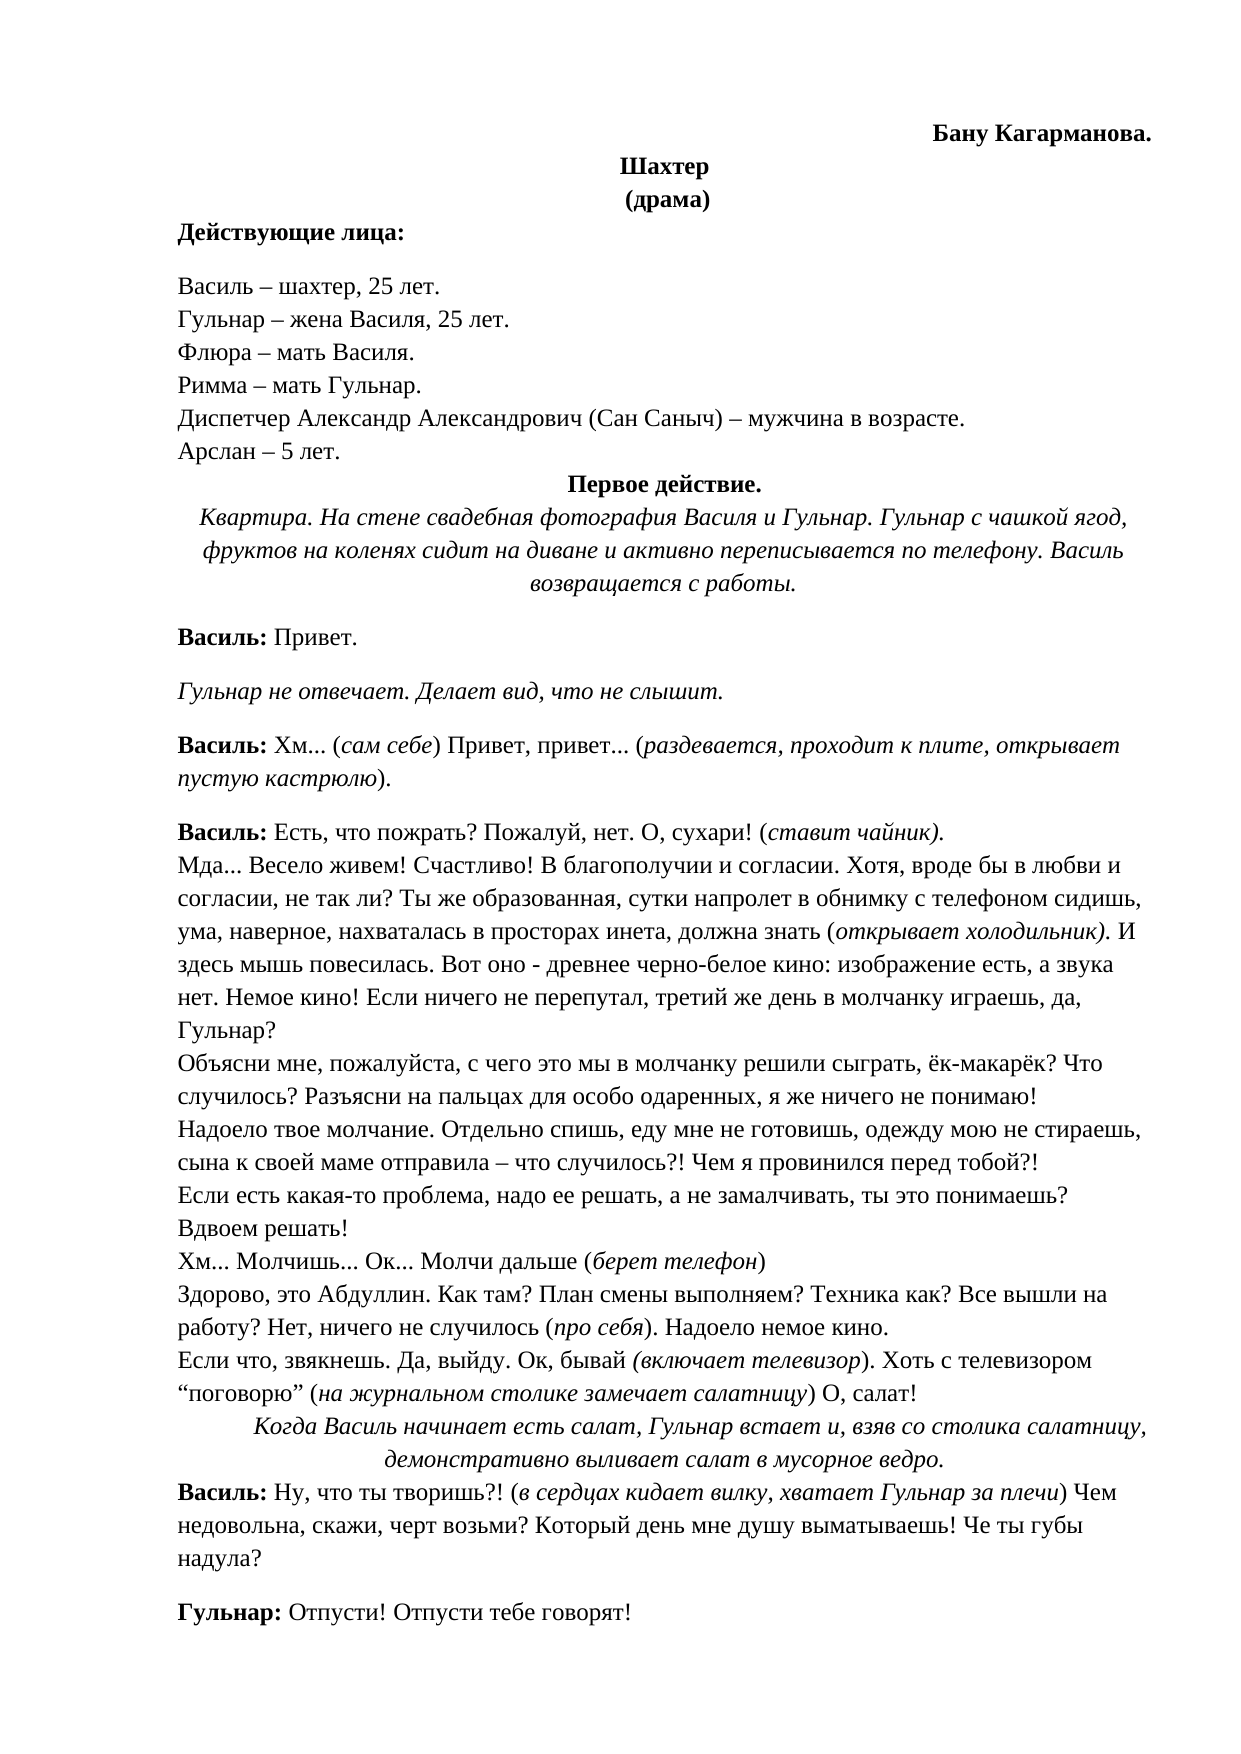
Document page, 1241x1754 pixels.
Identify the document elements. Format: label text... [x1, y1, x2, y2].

text Хм... Молчишь... Ок... Молчи дальше (берет телефон) [177, 1246, 1152, 1275]
text Квартира. На стене свадебная фотография Василя и Гульнар. Гульнар с чашкой ягод, фруктов на коленях сидит на диване и активно переписывается по телефону. Василь возвращается с работы. [177, 502, 1152, 597]
text Арслан – 5 лет. [177, 436, 1152, 465]
text Диспетчер Александр Александрович (Сан Саныч) – мужчина в возрасте. [177, 403, 1152, 432]
text Василь – шахтер, 25 лет. [177, 271, 1152, 300]
text Шахтер [177, 151, 1152, 180]
text Василь: Привет. [177, 622, 1152, 651]
text Гульнар – жена Василя, 25 лет. [177, 304, 1152, 333]
text Василь: Хм... (сам себе) Привет, привет... (раздевается, проходит к плите, открывает пустую кастрюлю). [177, 730, 1152, 792]
text Гульнар: Отпусти! Отпусти тебе говорят! [177, 1597, 1152, 1626]
text Здорово, это Абдуллин. Как там? План смены выполняем? Техника как? Все вышли на работу? Нет, ничего не случилось (про себя). Надоело немое кино. [177, 1279, 1152, 1341]
text Объясни мне, пожалуйста, с чего это мы в молчанку решили сыграть, ёк-макарёк? Что случилось? Разъясни на пальцах для особо одаренных, я же ничего не понимаю! [177, 1048, 1152, 1109]
text Василь: Есть, что пожрать? Пожалуй, нет. О, сухари! (ставит чайник). [177, 817, 1152, 845]
text (драма) [177, 184, 1152, 213]
text Гульнар не отвечает. Делает вид, что не слышит. [177, 676, 1152, 705]
text Флюра – мать Василя. [177, 337, 1152, 366]
text Римма – мать Гульнар. [177, 370, 1152, 399]
text Если есть какая-то проблема, надо ее решать, а не замалчивать, ты это понимаешь? Вдвоем решать! [177, 1180, 1152, 1242]
text Василь: Ну, что ты творишь?! (в сердцах кидает вилку, хватает Гульнар за плечи) Чем недовольна, скажи, черт возьми? Который день мне душу выматываешь! Че ты губы надула? [177, 1477, 1152, 1572]
text Надоело твое молчание. Отдельно спишь, еду мне не готовишь, одежду мою не стираешь, сына к своей маме отправила – что случилось?! Чем я провинился перед тобой?! [177, 1114, 1152, 1176]
text Бану Кагарманова. [177, 118, 1152, 147]
text Мда... Весело живем! Счастливо! В благополучии и согласии. Хотя, вроде бы в любви и согласии, не так ли? Ты же образованная, сутки напролет в обнимку с телефоном сидишь, ума, наверное, нахваталась в просторах инета, должна знать (открывает холодильник). И здесь мышь повесилась. Вот оно - древнее черно-белое кино: изображение есть, а звука нет. Немое кино! Если ничего не перепутал, третий же день в молчанку играешь, да, Гульнар? [177, 850, 1152, 1043]
text Первое действие. [177, 469, 1152, 498]
text Если что, звякнешь. Да, выйду. Ок, бывай (включает телевизор). Хоть с телевизором “поговорю” (на журнальном столике замечает салатницу) О, салат! [177, 1345, 1152, 1407]
text Действующие лица: [177, 217, 1152, 246]
text Когда Василь начинает есть салат, Гульнар встает и, взяв со столика салатницу, демонстративно выливает салат в мусорное ведро. [177, 1411, 1152, 1473]
